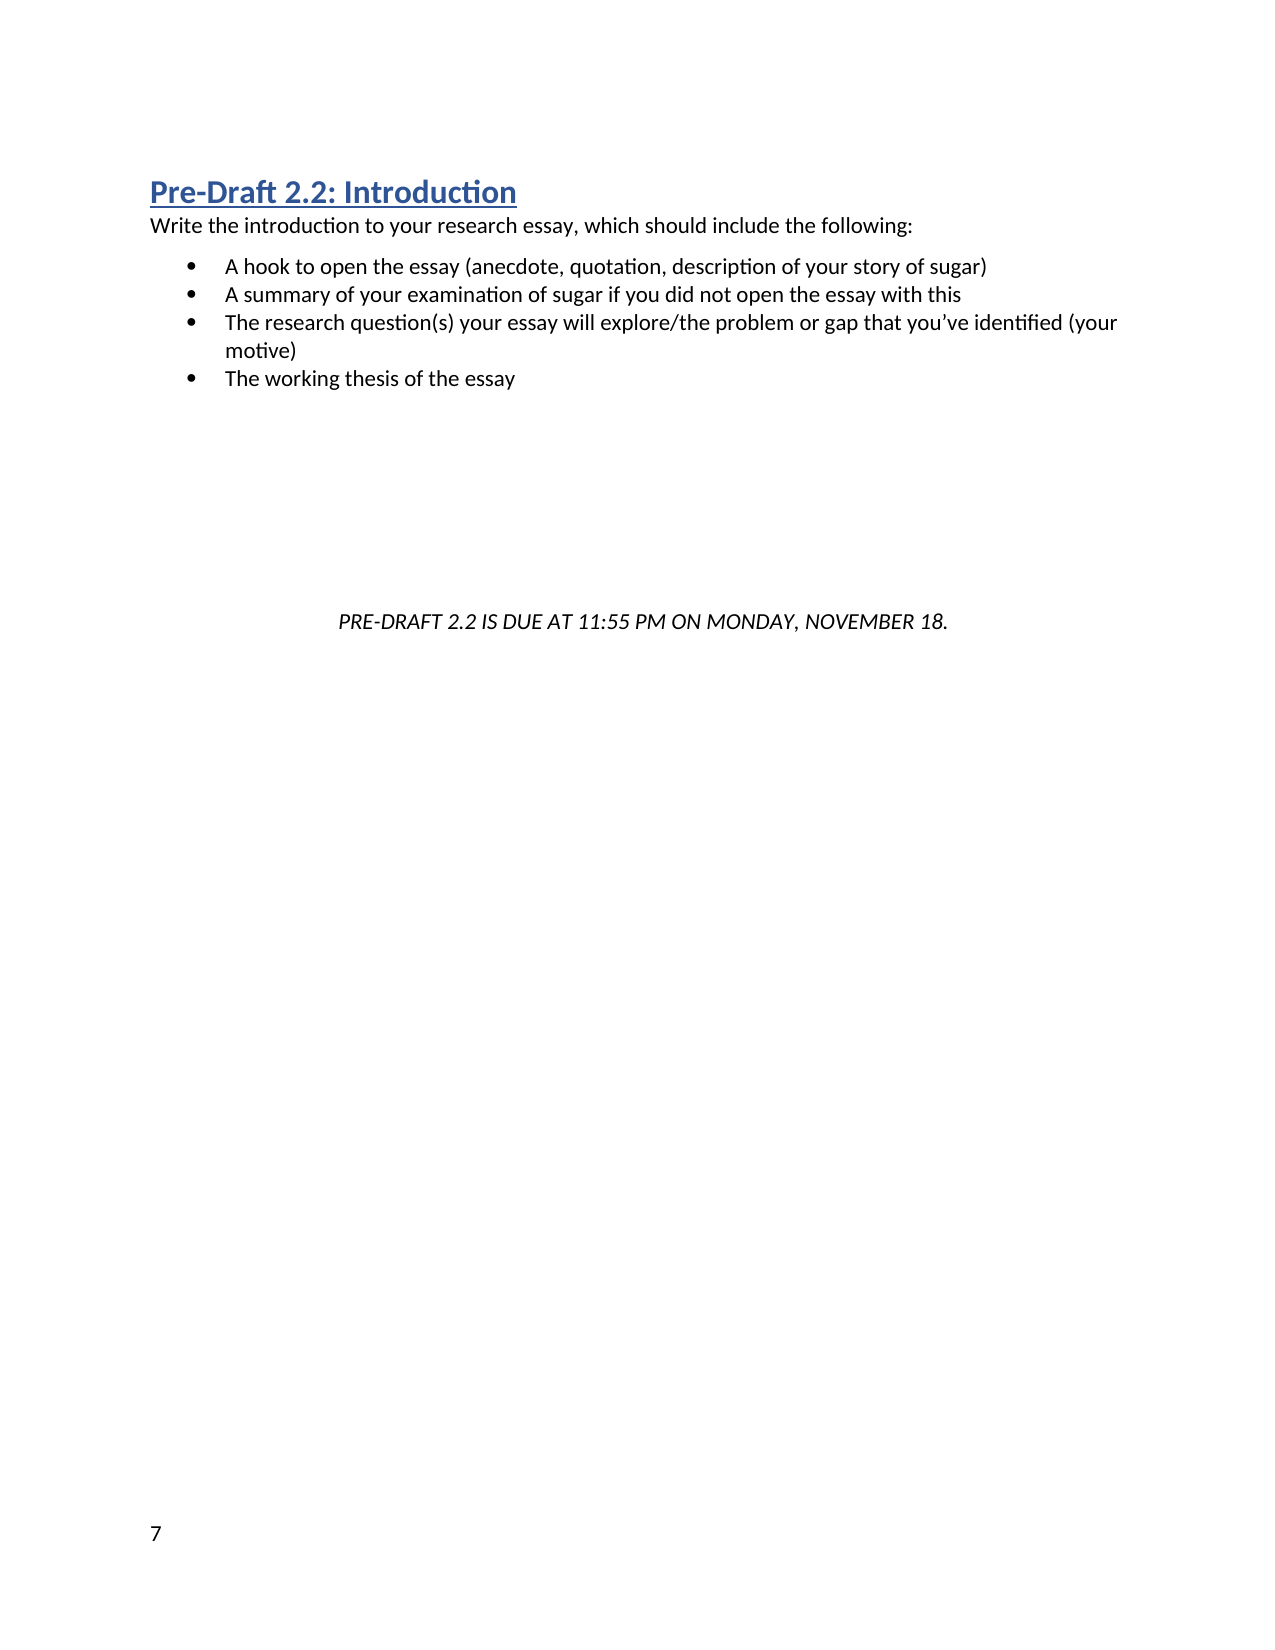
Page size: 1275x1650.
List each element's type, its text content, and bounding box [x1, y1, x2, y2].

text Write the introduction to your research essay, which should include the following: [150, 212, 1140, 239]
list The working thesis of the essay [187, 364, 1140, 392]
list The research question(s) your essay will explore/the problem or gap that you’ve identified (your motive) [187, 308, 1140, 364]
subtitle Pre-Draft 2.2: Introduction [150, 171, 1140, 212]
list A hook to open the essay (anecdote, quotation, description of your story of sugar) [187, 252, 1140, 280]
text PRE-DRAFT 2.2 IS DUE AT 11:55 PM ON MONDAY, NOVEMBER 18. [150, 607, 1140, 635]
list A summary of your examination of sugar if you did not open the essay with this [187, 280, 1140, 308]
